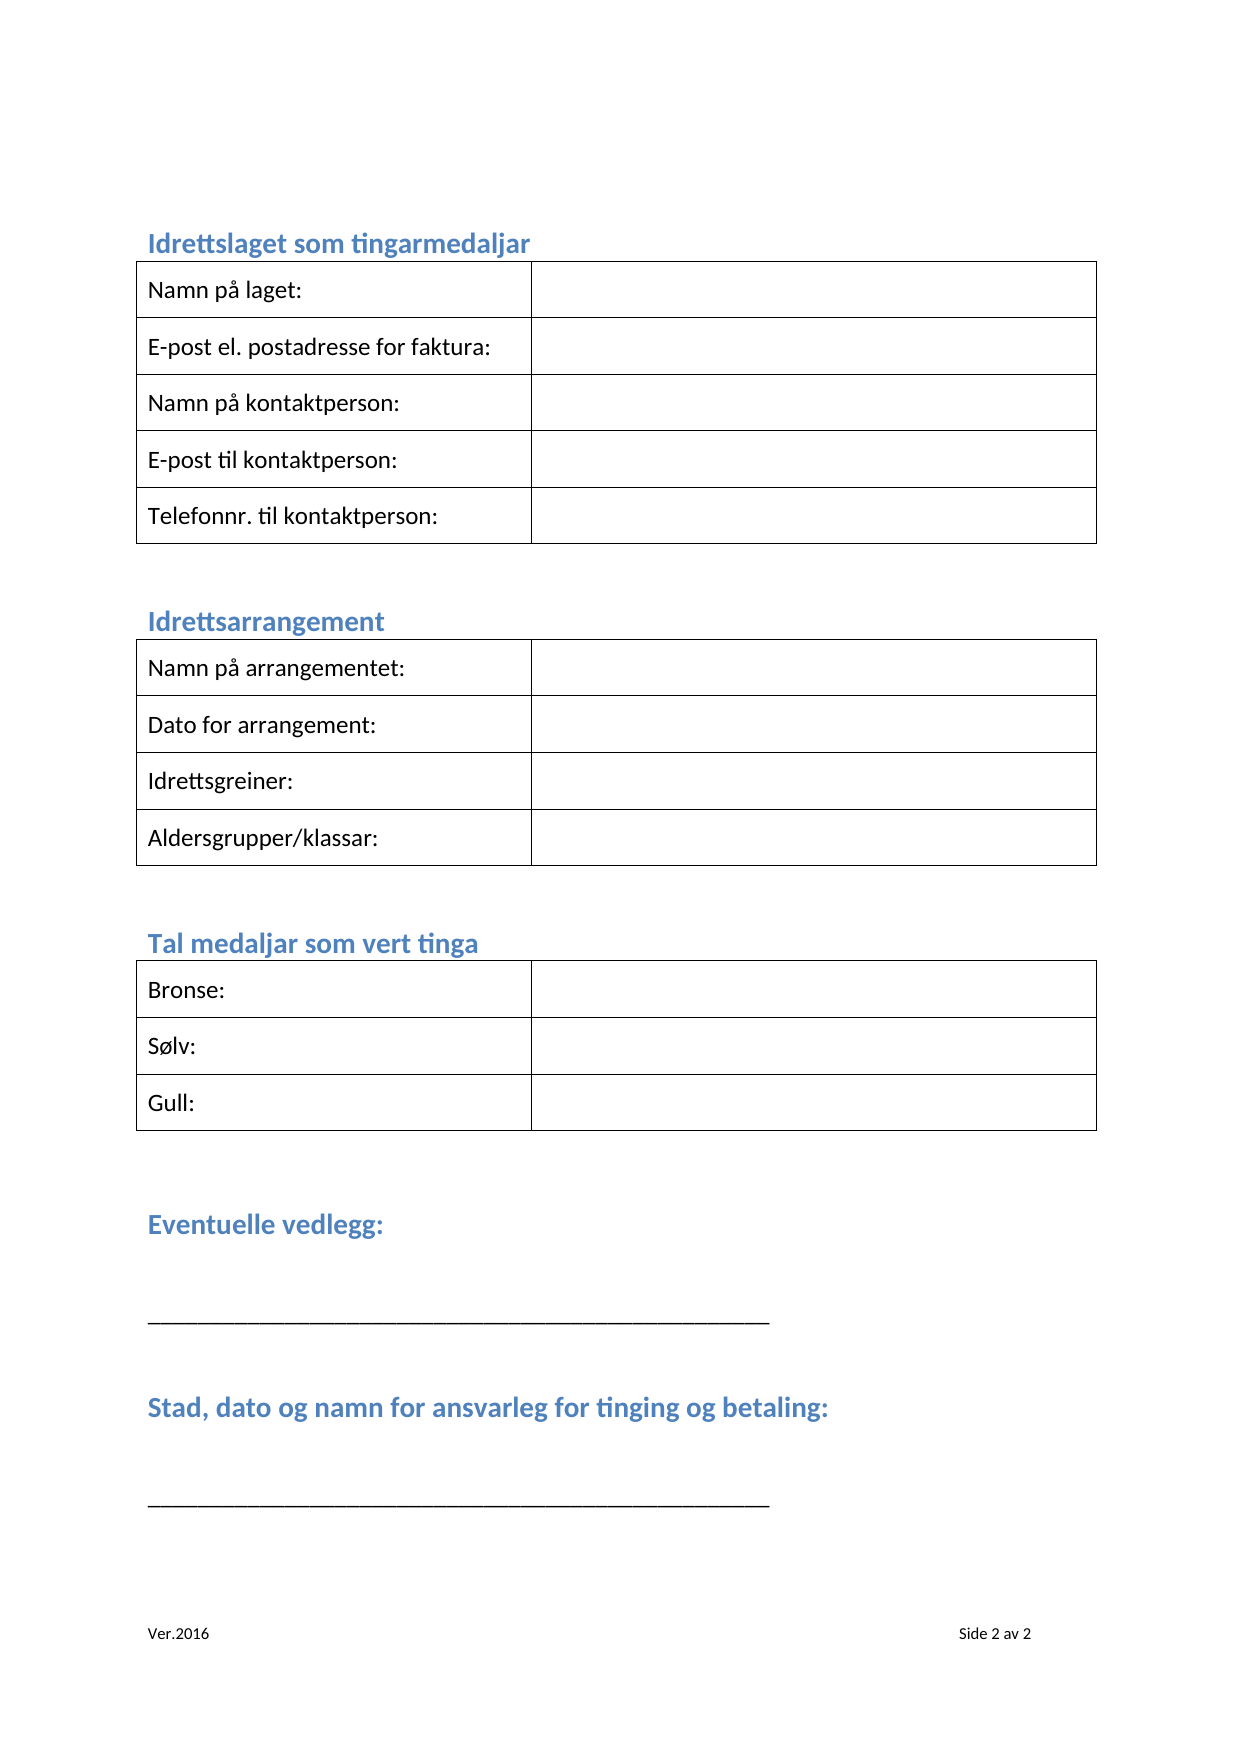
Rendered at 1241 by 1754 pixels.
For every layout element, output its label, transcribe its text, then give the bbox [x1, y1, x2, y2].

subtitle Tal medaljar som vert tinga [148, 925, 1093, 960]
text __________________________________________________ [148, 1297, 1093, 1327]
table_cell [532, 1075, 1096, 1130]
table_cell [532, 810, 1096, 865]
table_cell Telefonnr. til kontaktperson: [137, 488, 531, 543]
table_cell [532, 488, 1096, 543]
table_cell [532, 696, 1096, 752]
text __________________________________________________ [148, 1480, 1093, 1511]
table_cell [532, 753, 1096, 808]
table_cell Aldersgrupper/klassar: [137, 810, 531, 865]
table_cell Idrettsgreiner: [137, 753, 531, 808]
table_cell [532, 375, 1096, 430]
table_header Namn på arrangementet: [137, 640, 531, 695]
table_cell Gull: [137, 1075, 531, 1130]
table_header [532, 262, 1096, 317]
table_header [532, 640, 1096, 695]
table_cell Namn på kontaktperson: [137, 375, 531, 430]
table_cell E-post el. postadresse for faktura: [137, 318, 531, 374]
table_header Bronse: [137, 961, 531, 1017]
table_cell [532, 431, 1096, 487]
table_cell Dato for arrangement: [137, 696, 531, 752]
table_header [532, 961, 1096, 1017]
table_cell E-post til kontaktperson: [137, 431, 531, 487]
text Idrettslaget som tingarmedaljar [148, 225, 1093, 261]
text Idrettsarrangement [148, 603, 1093, 639]
text Stad, dato og namn for ansvarleg for tinging og betaling: [148, 1389, 1093, 1424]
subtitle Eventuelle vedlegg: [148, 1206, 1093, 1241]
table_cell Sølv: [137, 1018, 531, 1073]
table_cell [532, 1018, 1096, 1073]
table_cell [532, 318, 1096, 374]
table_header Namn på laget: [137, 262, 531, 317]
